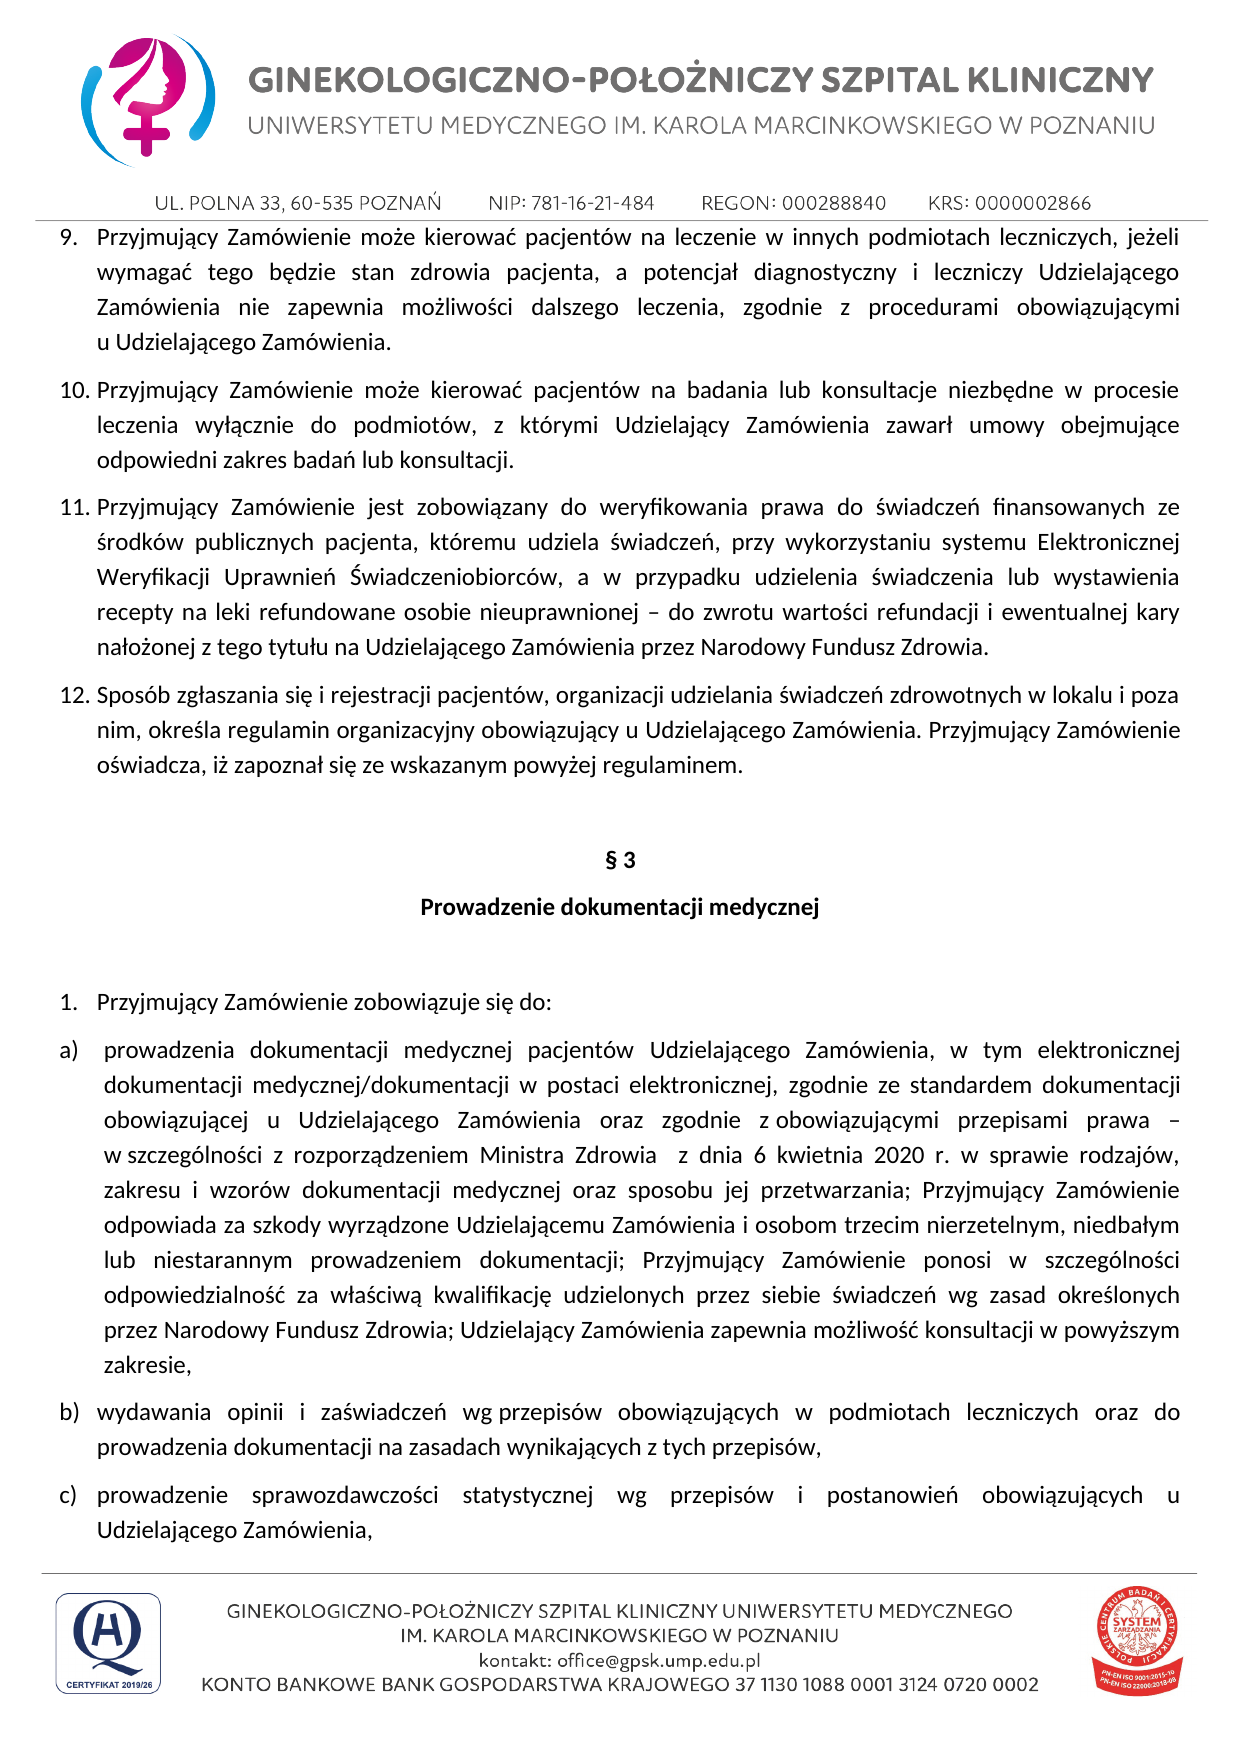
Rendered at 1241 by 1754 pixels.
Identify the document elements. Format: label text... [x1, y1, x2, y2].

picture [35, 16, 1209, 222]
list Sposób zgłaszania się i rejestracji pacjentów, organizacji udzielania świadczeń zdrowotnych w lokalu i poza nim, określa regulamin organizacyjny obowiązujący u Udzielającego Zamówienia. Przyjmujący Zamówienie oświadcza, iż zapoznał się ze wskazanym powyżej regulaminem. [59, 679, 1181, 779]
picture [41, 1571, 1198, 1719]
text Prowadzenie dokumentacji medycznej [59, 891, 1181, 922]
list Przyjmujący Zamówienie jest zobowiązany do weryfikowania prawa do świadczeń finansowanych ze środków publicznych pacjenta, któremu udziela świadczeń, przy wykorzystaniu systemu Elektronicznej Weryfikacji Uprawnień Świadczeniobiorców, a w przypadku udzielenia świadczenia lub wystawienia recepty na leki refundowane osobie nieuprawnionej – do zwrotu wartości refundacji i ewentualnej kary nałożonej z tego tytułu na Udzielającego Zamówienia przez Narodowy Fundusz Zdrowia. [59, 491, 1181, 662]
list Przyjmujący Zamówienie może kierować pacjentów na badania lub konsultacje niezbędne w procesie leczenia wyłącznie do podmiotów, z którymi Udzielający Zamówienia zawarł umowy obejmujące odpowiedni zakres badań lub konsultacji. [59, 374, 1181, 474]
list prowadzenia dokumentacji medycznej pacjentów Udzielającego Zamówienia, w tym elektronicznej dokumentacji medycznej/dokumentacji w postaci elektronicznej, zgodnie ze standardem dokumentacji obowiązującej u Udzielającego Zamówienia oraz zgodnie z obowiązującymi przepisami prawa – w szczególności z rozporządzeniem Ministra Zdrowia z dnia 6 kwietnia 2020 r. w sprawie rodzajów, zakresu i wzorów dokumentacji medycznej oraz sposobu jej przetwarzania; Przyjmujący Zamówienie odpowiada za szkody wyrządzone Udzielającemu Zamówienia i osobom trzecim nierzetelnym, niedbałym lub niestarannym prowadzeniem dokumentacji; Przyjmujący Zamówienie ponosi w szczególności odpowiedzialność za właściwą kwalifikację udzielonych przez siebie świadczeń wg zasad określonych przez Narodowy Fundusz Zdrowia; Udzielający Zamówienia zapewnia możliwość konsultacji w powyższym zakresie, [59, 1034, 1181, 1379]
list prowadzenie sprawozdawczości statystycznej wg przepisów i postanowień obowiązujących u Udzielającego Zamówienia, [59, 1479, 1181, 1544]
list Przyjmujący Zamówienie zobowiązuje się do: [59, 986, 1181, 1017]
list wydawania opinii i zaświadczeń wg przepisów obowiązujących w podmiotach leczniczych oraz do prowadzenia dokumentacji na zasadach wynikających z tych przepisów, [59, 1396, 1181, 1462]
list Przyjmujący Zamówienie może kierować pacjentów na leczenie w innych podmiotach leczniczych, jeżeli wymagać tego będzie stan zdrowia pacjenta, a potencjał diagnostyczny i leczniczy Udzielającego Zamówienia nie zapewnia możliwości dalszego leczenia, zgodnie z procedurami obowiązującymi u Udzielającego Zamówienia. [59, 222, 1181, 357]
text § 3 [59, 844, 1181, 874]
